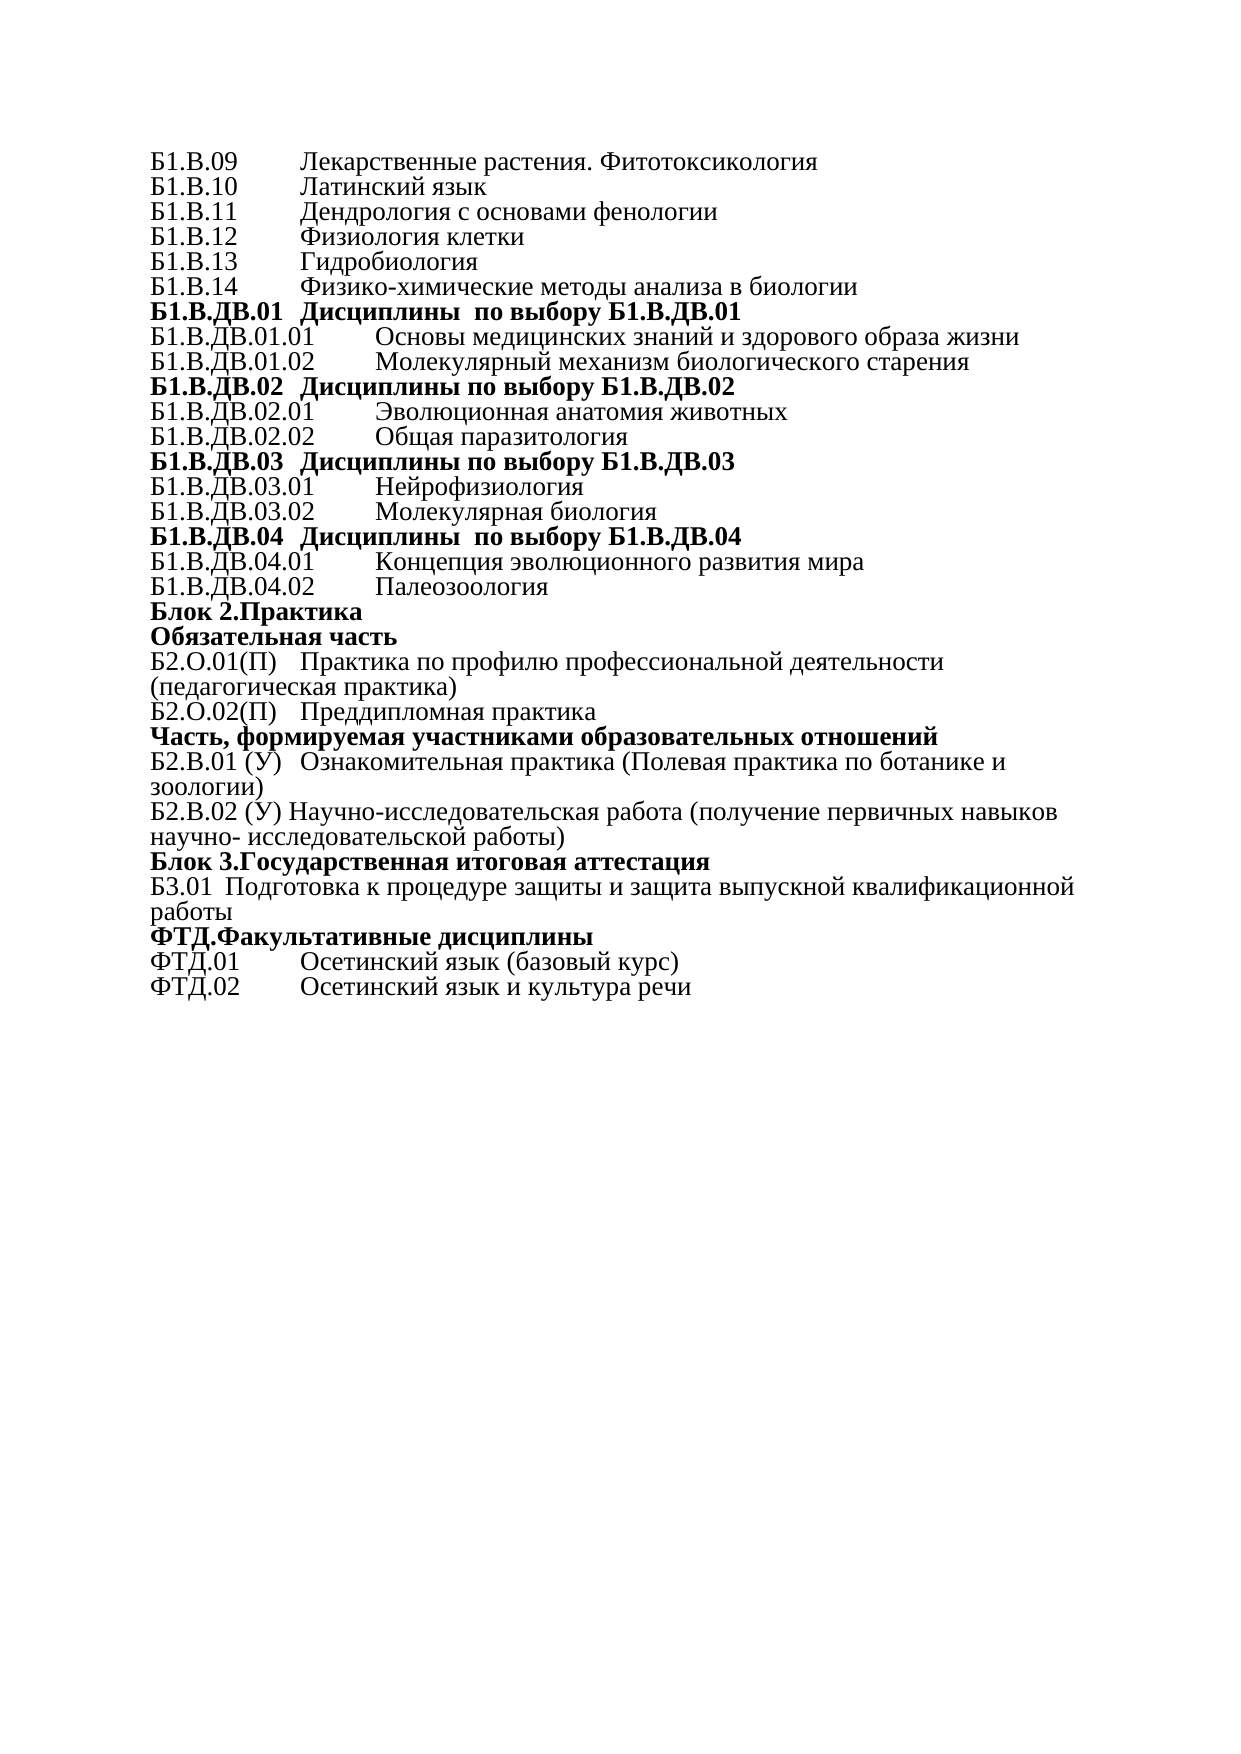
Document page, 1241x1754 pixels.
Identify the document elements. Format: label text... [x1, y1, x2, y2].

text Б3.01 Подготовка к процедуре защиты и защита выпускной квалификационной работы [150, 875, 1090, 925]
text Б1.В.ДВ.03 Дисциплины по выбору Б1.В.ДВ.03 [150, 450, 1090, 475]
text Б1.В.ДВ.01.01 Основы медицинских знаний и здорового образа жизни [150, 325, 1090, 350]
text Часть, формируемая участниками образовательных отношений [150, 725, 1090, 750]
text Б1.В.ДВ.03.01 Нейрофизиология [150, 475, 1090, 500]
text Блок 2.Практика [150, 600, 1090, 625]
text Б1.В.11 Дендрология с основами фенологии [150, 200, 1090, 225]
text ФТД.01 Осетинский язык (базовый курс) [150, 950, 1090, 975]
text Б1.В.ДВ.04.02 Палеозоология [150, 575, 1090, 600]
text Б1.В.10 Латинский язык [150, 175, 1090, 200]
text Б1.В.12 Физиология клетки [150, 225, 1090, 250]
text Б2.В.02 (У) Научно-исследовательская работа (получение первичных навыков научно- исследовательской работы) [150, 800, 1090, 850]
text Б2.В.01 (У) Ознакомительная практика (Полевая практика по ботанике и зоологии) [150, 750, 1090, 800]
text Б1.В.ДВ.02 Дисциплины по выбору Б1.В.ДВ.02 [150, 375, 1090, 400]
text ФТД.Факультативные дисциплины [150, 925, 1090, 950]
text Б1.В.ДВ.02.02 Общая паразитология [150, 425, 1090, 450]
text Б1.В.ДВ.03.02 Молекулярная биология [150, 500, 1090, 525]
text Б1.В.13 Гидробиология [150, 250, 1090, 275]
text ФТД.02 Осетинский язык и культура речи [150, 975, 1090, 1000]
text Б2.О.02(П) Преддипломная практика [150, 700, 1090, 725]
text Блок 3.Государственная итоговая аттестация [150, 850, 1090, 875]
text Б1.В.ДВ.02.01 Эволюционная анатомия животных [150, 400, 1090, 425]
text Б1.В.ДВ.01 Дисциплины по выбору Б1.В.ДВ.01 [150, 300, 1090, 325]
text Б1.В.ДВ.04.01 Концепция эволюционного развития мира [150, 550, 1090, 575]
text Б1.В.09 Лекарственные растения. Фитотоксикология [150, 150, 1090, 175]
text Обязательная часть [150, 625, 1090, 650]
text Б2.О.01(П) Практика по профилю профессиональной деятельности (педагогическая практика) [150, 650, 1090, 700]
text Б1.В.ДВ.04 Дисциплины по выбору Б1.В.ДВ.04 [150, 525, 1090, 550]
text Б1.В.ДВ.01.02 Молекулярный механизм биологического старения [150, 350, 1090, 375]
text Б1.В.14 Физико-химические методы анализа в биологии [150, 275, 1090, 300]
